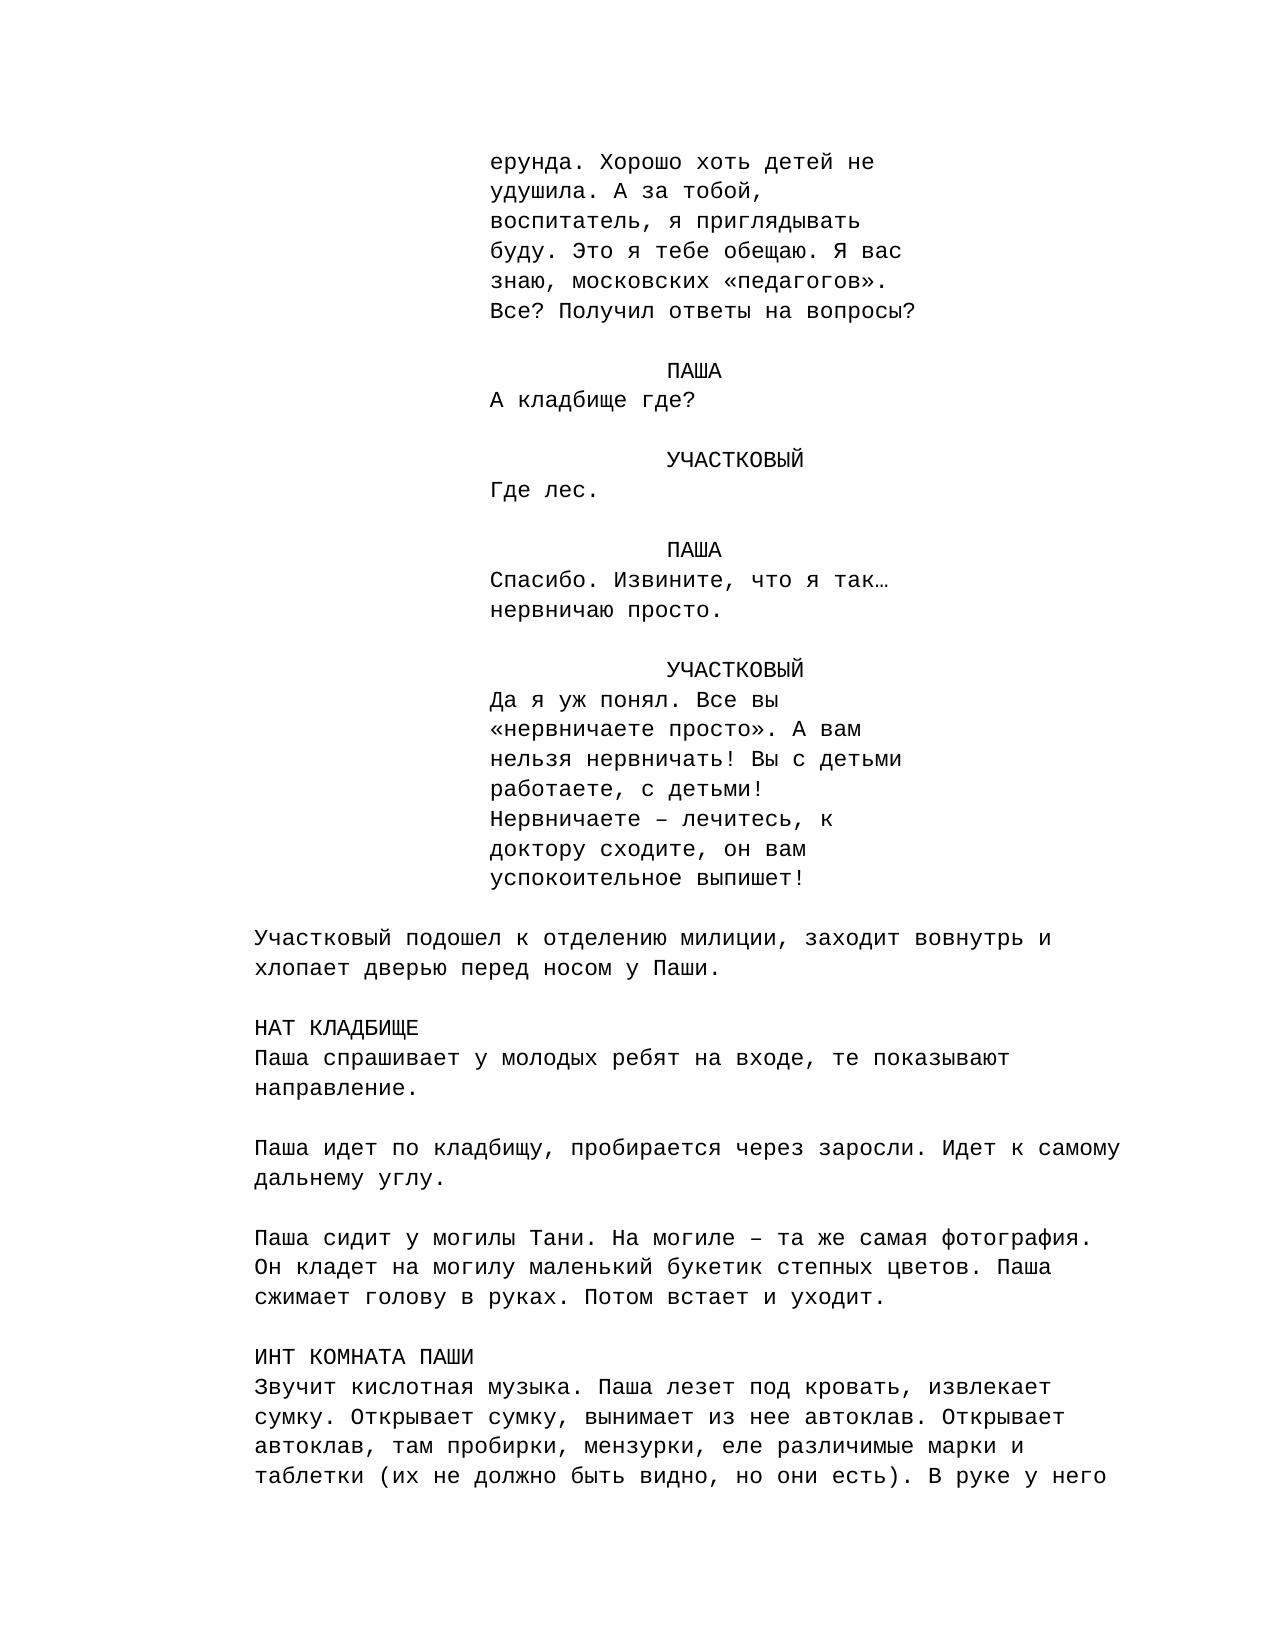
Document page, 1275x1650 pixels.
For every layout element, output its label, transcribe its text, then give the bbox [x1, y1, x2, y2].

text УЧАСТКОВЫЙ [667, 658, 1121, 684]
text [489, 150, 919, 325]
text Участковый подошел к отделению милиции, заходит вовнутрь и хлопает дверью перед носом у Паши. [254, 927, 1121, 982]
text УЧАСТКОВЫЙ [667, 449, 1121, 475]
text Да я уж понял. Все вы «нервничаете просто». А вам нельзя нервничать! Вы с детьми работаете, с детьми! Нервничаете – лечитесь, к доктору сходите, он вам успокоительное выпишет! [489, 688, 919, 893]
text Паша спрашивает у молодых ребят на входе, те показывают направление. [254, 1046, 1121, 1102]
text Спасибо. Извините, что я так… нервничаю просто. [489, 568, 919, 624]
text ИНТ КОМНАТА ПАШИ [254, 1345, 1121, 1371]
text Паша сидит у могилы Тани. На могиле – та же самая фотография. Он кладет на могилу маленький букетик степных цветов. Паша сжимает голову в руках. Потом встает и уходит. [254, 1226, 1121, 1311]
text НАТ КЛАДБИЩЕ [254, 1016, 1121, 1042]
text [254, 1375, 1121, 1491]
text Где лес. [489, 478, 919, 504]
text Паша идет по кладбищу, пробирается через заросли. Идет к самому дальнему углу. [254, 1136, 1121, 1192]
text А кладбище где? [489, 389, 919, 415]
text ПАША [667, 359, 1121, 385]
text ПАША [667, 538, 1121, 564]
